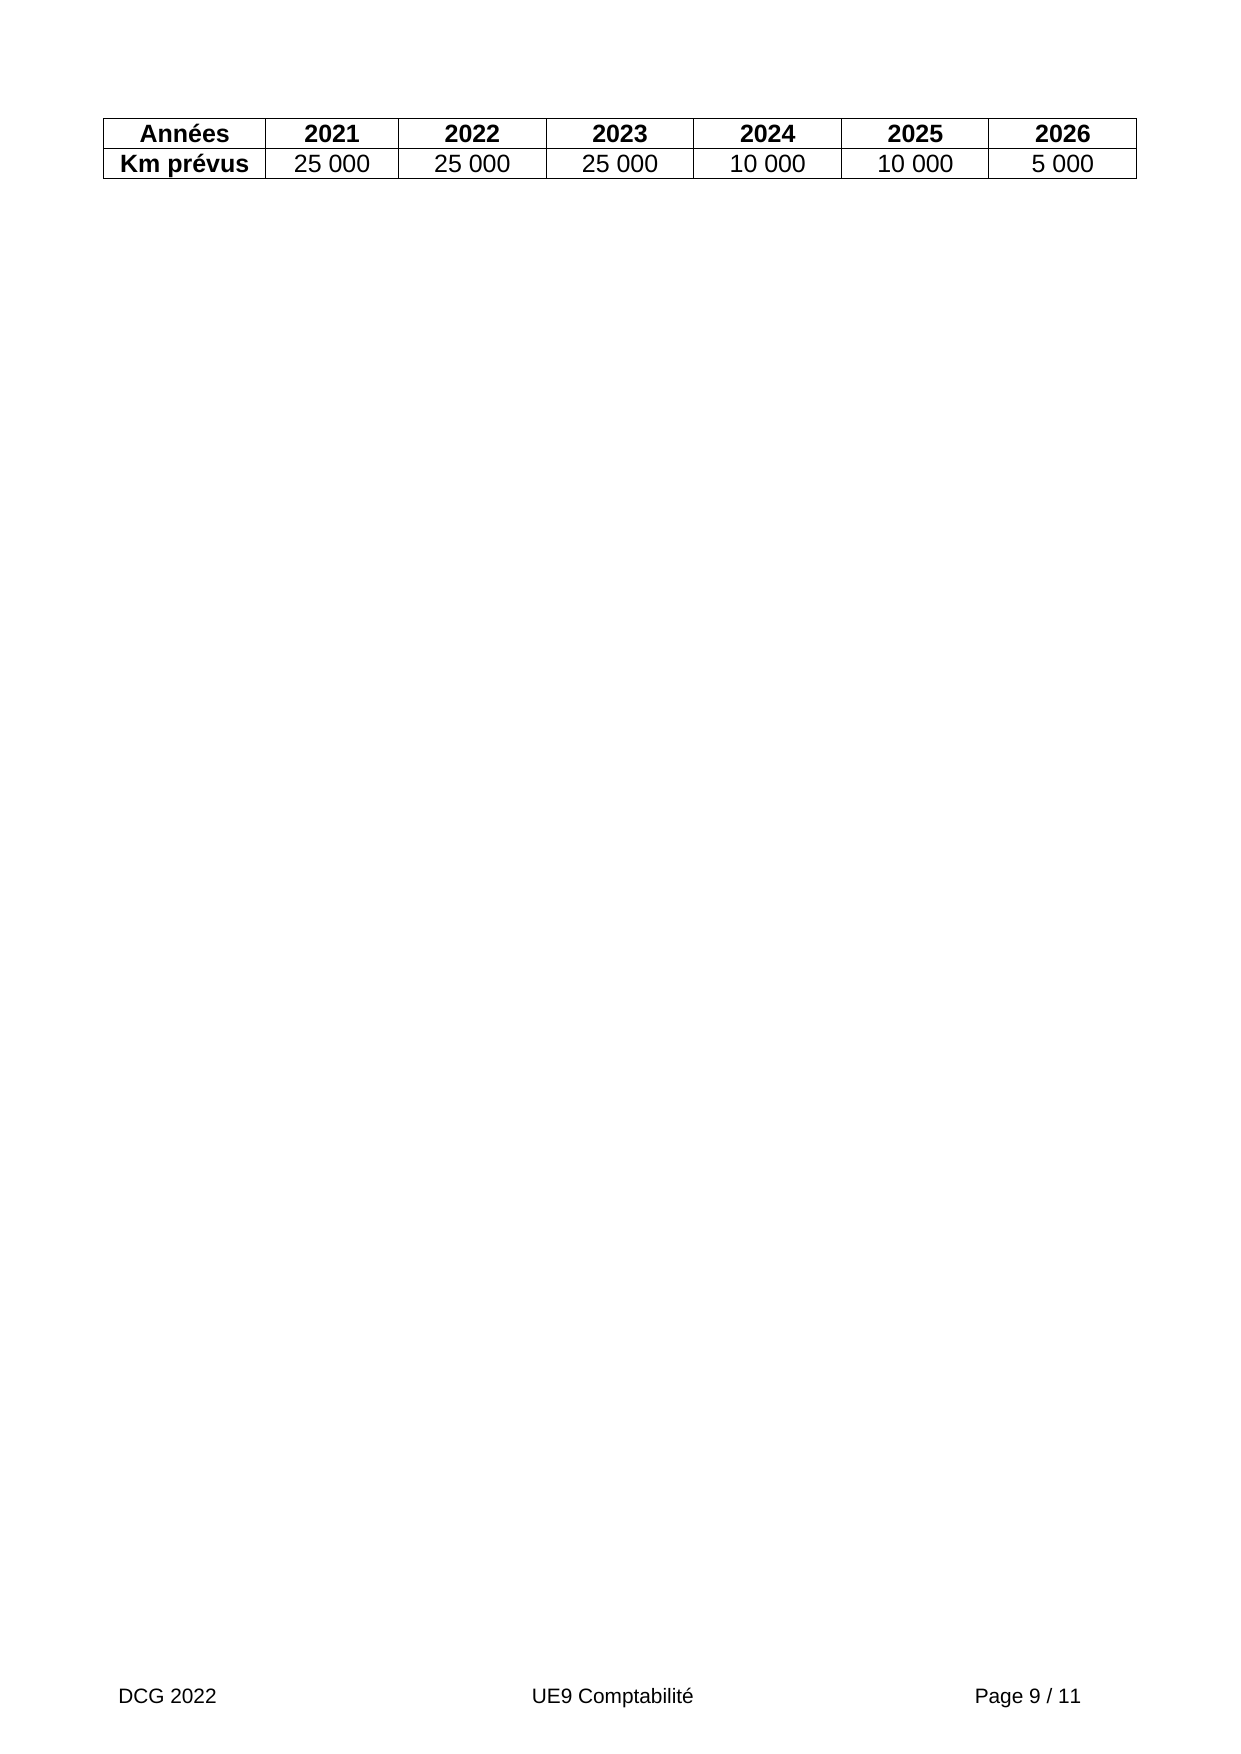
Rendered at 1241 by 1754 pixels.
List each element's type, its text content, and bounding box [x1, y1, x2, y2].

table_cell Km prévus [104, 149, 265, 178]
table_header 2022 [399, 119, 546, 148]
table_cell 25 000 [399, 149, 546, 178]
table_header Années [104, 119, 265, 148]
table_header 2026 [989, 119, 1136, 148]
table_header 2025 [842, 119, 988, 148]
table_cell 10 000 [842, 149, 988, 178]
table_cell 5 000 [989, 149, 1136, 178]
table_header 2021 [266, 119, 398, 148]
table_header 2024 [694, 119, 841, 148]
table_cell 25 000 [266, 149, 398, 178]
table_cell 10 000 [694, 149, 841, 178]
table_header 2023 [547, 119, 693, 148]
table_cell 25 000 [547, 149, 693, 178]
